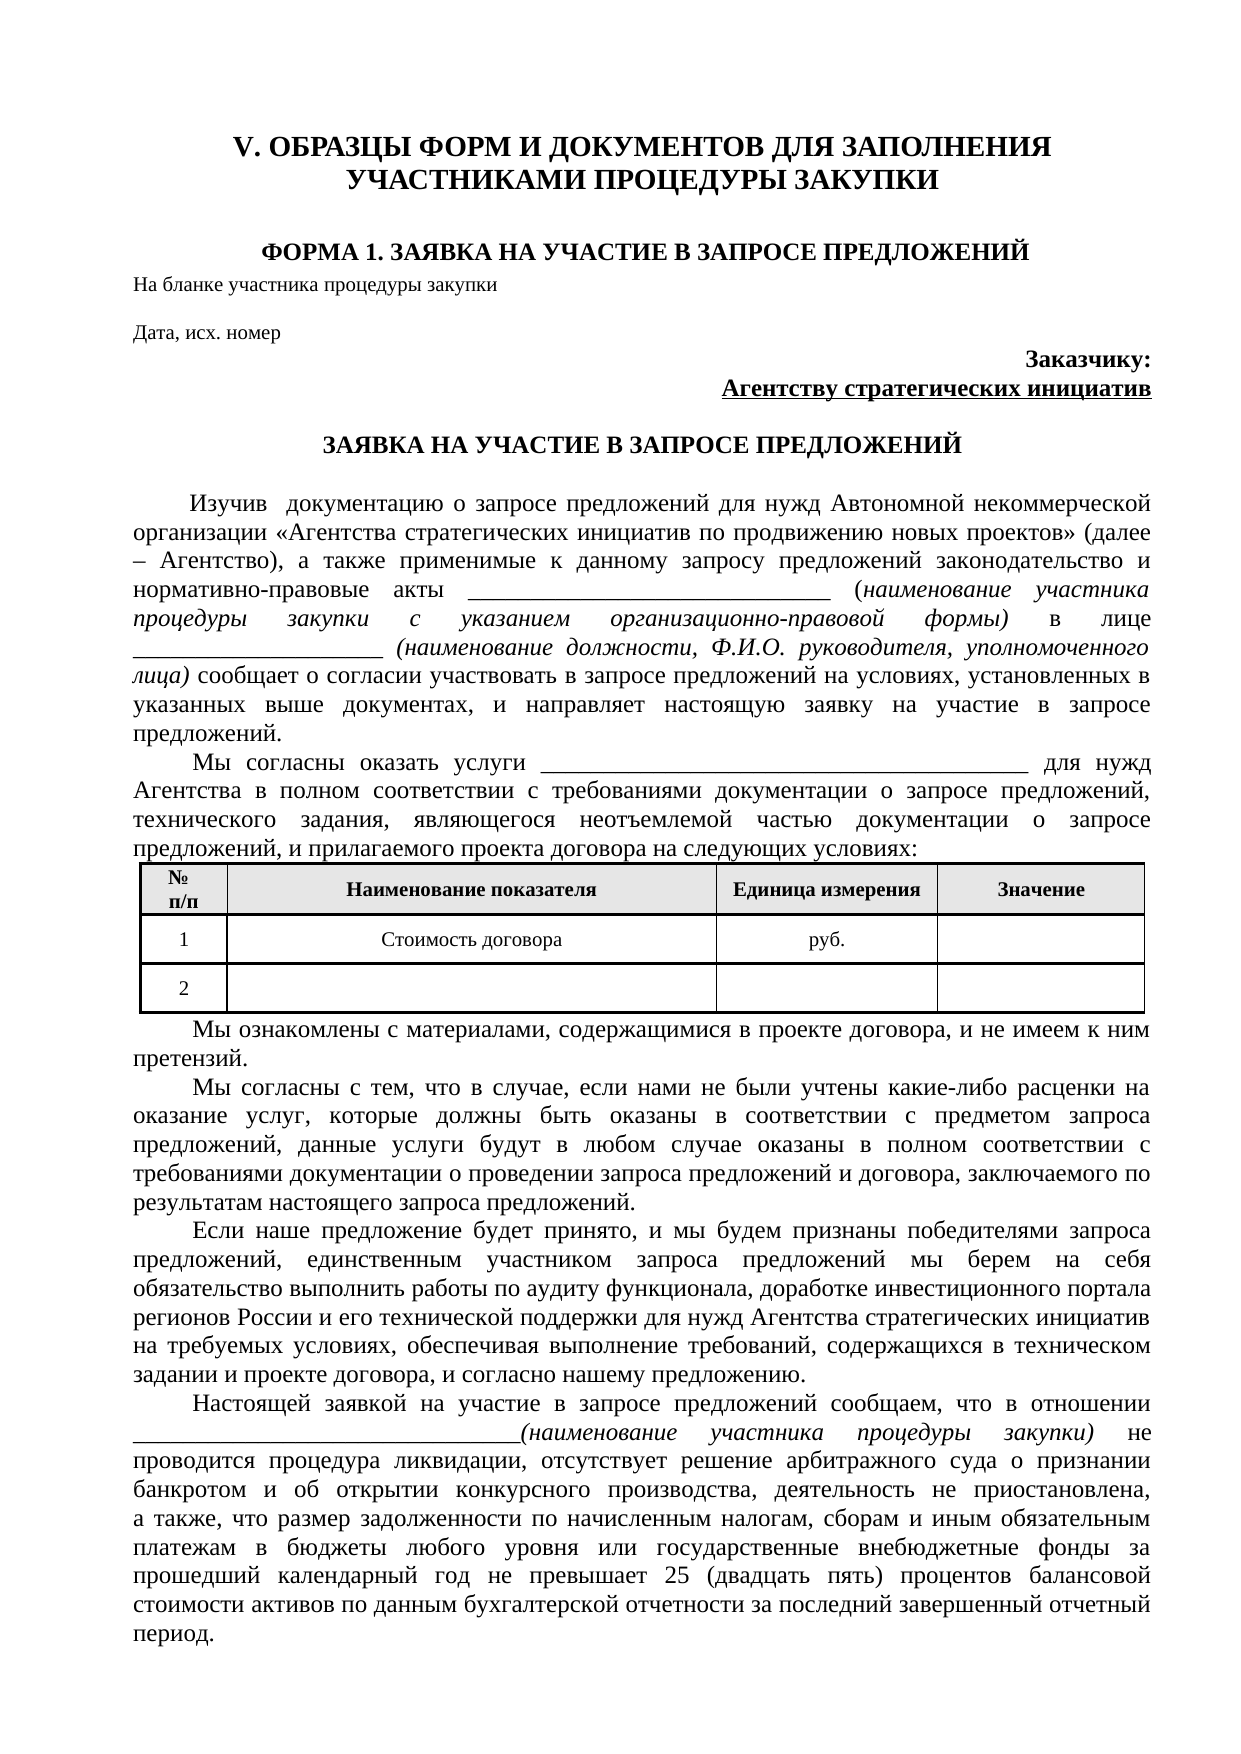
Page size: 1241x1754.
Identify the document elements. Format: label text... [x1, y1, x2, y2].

text Изучив документацию о запросе предложений для нужд Автономной некоммерческой организации «Агентства стратегических инициатив по продвижению новых проектов» (далее – Агентство), а также применимые к данному запросу предложений законодательство и нормативно-правовые акты _____________________________ (наименование участника процедуры закупки с указанием организационно-правовой формы) в лице ____________________ (наименование должности, Ф.И.О. руководителя, уполномоченного лица) сообщает о согласии участвовать в запросе предложений на условиях, установленных в указанных выше документах, и направляет настоящую заявку на участие в запросе предложений. [133, 488, 1152, 747]
table_cell Стоимость договора [228, 916, 716, 962]
table_cell [938, 965, 1144, 1011]
text Настоящей заявкой на участие в запросе предложений сообщаем, что в отношении _______________________________(наименование участника процедуры закупки) не проводится процедура ликвидации, отсутствует решение арбитражного суда о признании банкротом и об открытии конкурсного производства, деятельность не приостановлена, а также, что размер задолженности по начисленным налогам, сборам и иным обязательным платежам в бюджеты любого уровня или государственные внебюджетные фонды за прошедший календарный год не превышает 25 (двадцать пять) процентов балансовой стоимости активов по данным бухгалтерской отчетности за последний завершенный отчетный период. [133, 1388, 1152, 1647]
text На бланке участника процедуры закупки [133, 272, 1152, 296]
text Мы согласны с тем, что в случае, если нами не были учтены какие-либо расценки на оказание услуг, которые должны быть оказаны в соответствии с предметом запроса предложений, данные услуги будут в любом случае оказаны в полном соответствии с требованиями документации о проведении запроса предложений и договора, заключаемого по результатам настоящего запроса предложений. [133, 1072, 1152, 1215]
table_cell 2 [142, 965, 226, 1011]
table_header № п/п [142, 865, 227, 913]
table_header Значение [938, 865, 1144, 913]
text Мы согласны оказать услуги _______________________________________ для нужд Агентства в полном соответствии с требованиями документации о запросе предложений, технического задания, являющегося неотъемлемой частью документации о запросе предложений, и прилагаемого проекта договора на следующих условиях: [133, 747, 1152, 862]
table_cell 1 [142, 916, 226, 962]
table_cell [938, 916, 1144, 962]
subtitle V. ОБРАЗЦЫ ФОРМ И ДОКУМЕНТОВ ДЛЯ ЗАПОЛНЕНИЯ УЧАСТНИКАМИ ПРОЦЕДУРЫ ЗАКУПКИ [133, 129, 1152, 196]
text Если наше предложение будет принято, и мы будем признаны победителями запроса предложений, единственным участником запроса предложений мы берем на себя обязательство выполнить работы по аудиту функционала, доработке инвестиционного портала регионов России и его технической поддержки для нужд Агентства стратегических инициатив на требуемых условиях, обеспечивая выполнение требований, содержащихся в техническом задании и проекте договора, и согласно нашему предложению. [133, 1215, 1152, 1388]
table_header Единица измерения [717, 865, 937, 913]
table_cell [228, 965, 716, 1011]
table_header Наименование показателя [228, 865, 716, 913]
subtitle ФОРМА 1. ЗАЯВКА НА УЧАСТИЕ В ЗАПРОСЕ ПРЕДЛОЖЕНИЙ [133, 237, 1152, 266]
text ЗАЯВКА НА УЧАСТИЕ В ЗАПРОСЕ ПРЕДЛОЖЕНИЙ [133, 431, 1152, 459]
text Мы ознакомлены с материалами, содержащимися в проекте договора, и не имеем к ним претензий. [133, 1014, 1152, 1072]
text Дата, исх. номер [133, 320, 1152, 344]
table_cell [717, 965, 937, 1011]
text Заказчику: [133, 344, 1152, 373]
text Агентству стратегических инициатив [133, 373, 1152, 402]
table_cell руб. [717, 916, 937, 962]
